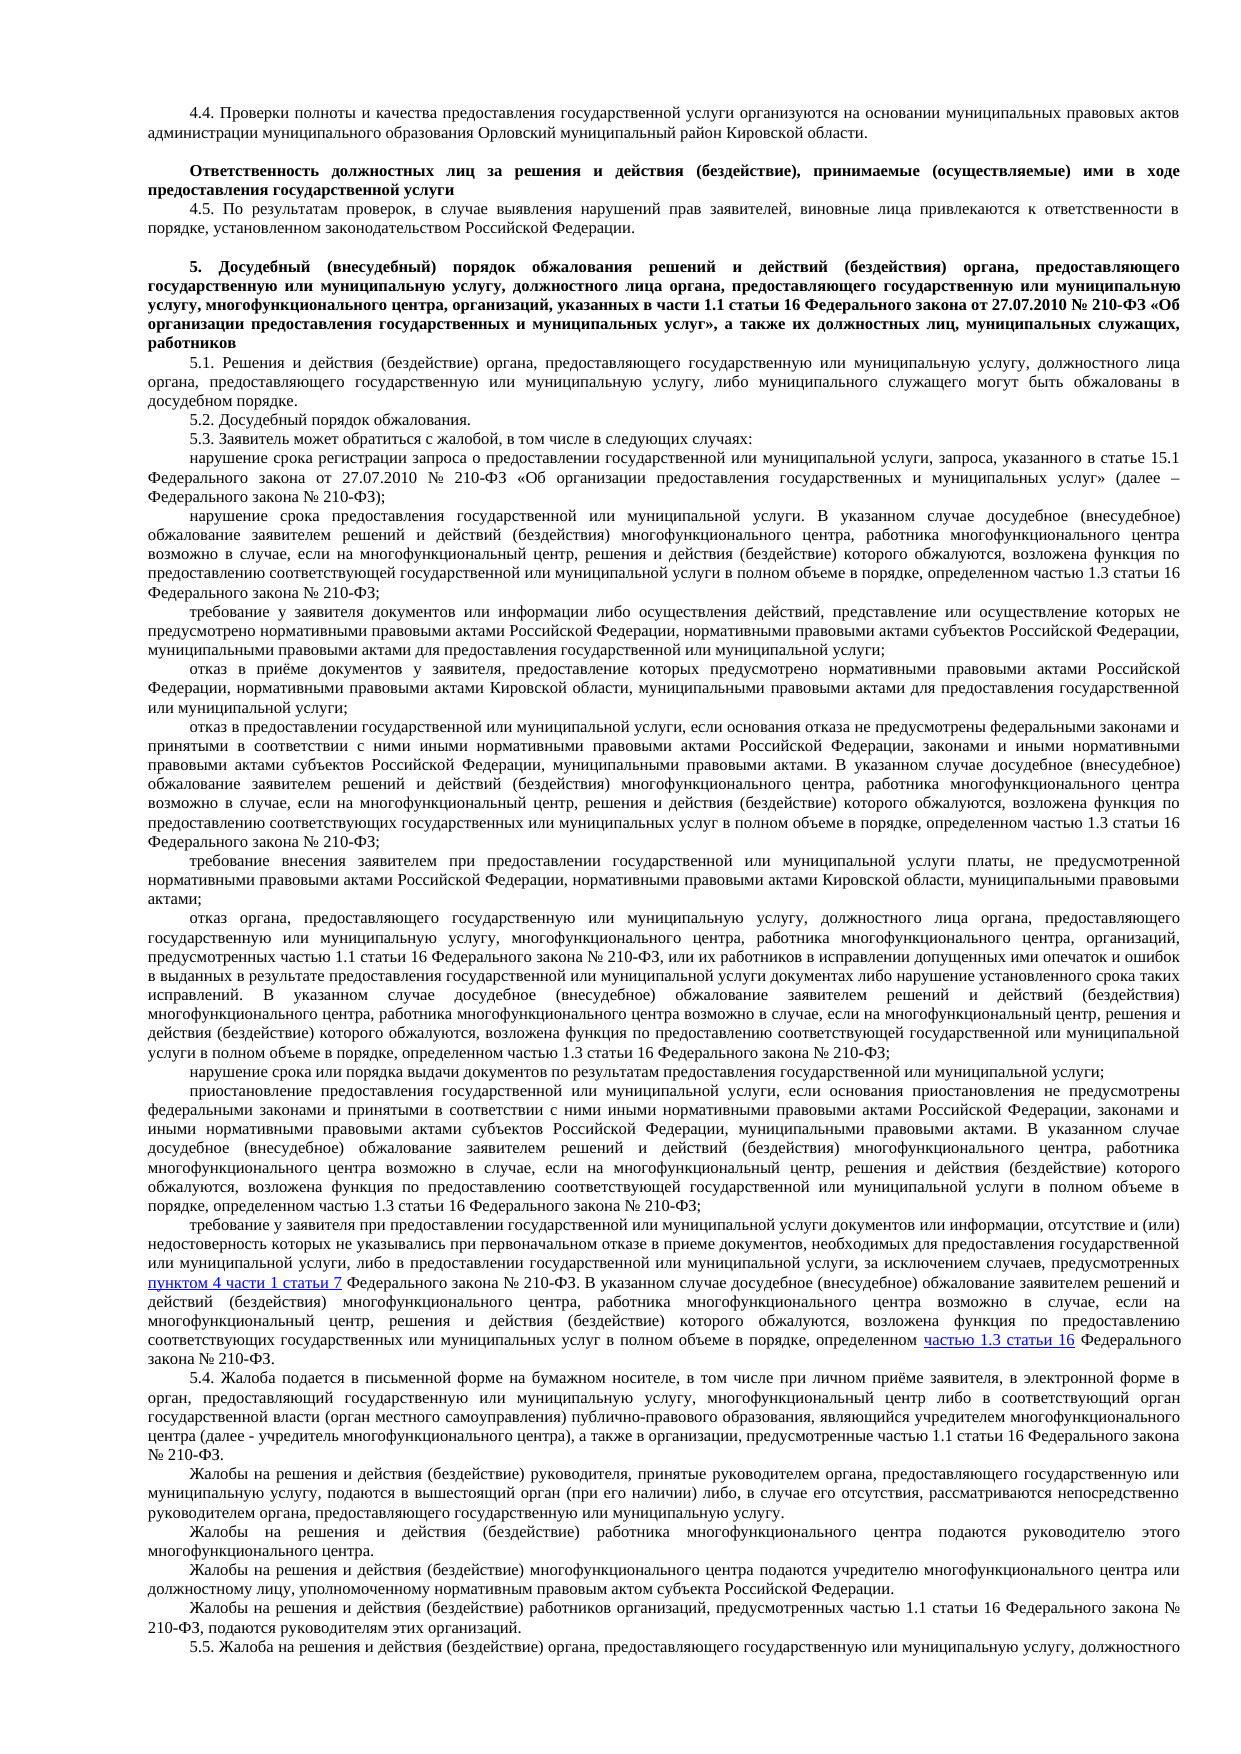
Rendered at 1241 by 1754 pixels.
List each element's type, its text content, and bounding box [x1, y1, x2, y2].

text Ответственность должностных лиц за решения и действия (бездействие), принимаемые (осуществляемые) ими в ходе предоставления государственной услуги [148, 161, 1181, 199]
text приостановление предоставления государственной или муниципальной услуги, если основания приостановления не предусмотрены федеральными законами и принятыми в соответствии с ними иными нормативными правовыми актами Российской Федерации, законами и иными нормативными правовыми актами субъектов Российской Федерации, муниципальными правовыми актами. В указанном случае досудебное (внесудебное) обжалование заявителем решений и действий (бездействия) многофункционального центра, работника многофункционального центра возможно в случае, если на многофункциональный центр, решения и действия (бездействие) которого обжалуются, возложена функция по предоставлению соответствующей государственной или муниципальной услуги в полном объеме в порядке, определенном частью 1.3 статьи 16 Федерального закона № 210-ФЗ; [148, 1081, 1181, 1215]
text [148, 1637, 1181, 1656]
text отказ в приёме документов у заявителя, предоставление которых предусмотрено нормативными правовыми актами Российской Федерации, нормативными правовыми актами Кировской области, муниципальными правовыми актами для предоставления государственной или муниципальной услуги; [148, 659, 1181, 717]
text Жалобы на решения и действия (бездействие) работников организаций, предусмотренных частью 1.1 статьи 16 Федерального закона № 210-ФЗ, подаются руководителям этих организаций. [148, 1598, 1181, 1637]
text нарушение срока или порядка выдачи документов по результатам предоставления государственной или муниципальной услуги; [148, 1062, 1181, 1081]
text нарушение срока регистрации запроса о предоставлении государственной или муниципальной услуги, запроса, указанного в статье 15.1 Федерального закона от 27.07.2010 № 210-ФЗ «Об организации предоставления государственных и муниципальных услуг» (далее – Федерального закона № 210-ФЗ); [148, 448, 1181, 506]
text 4.4. Проверки полноты и качества предоставления государственной услуги организуются на основании муниципальных правовых актов администрации муниципального образования Орловский муниципальный район Кировской области. [148, 103, 1181, 142]
text 5.4. Жалоба подается в письменной форме на бумажном носителе, в том числе при личном приёме заявителя, в электронной форме в орган, предоставляющий государственную или муниципальную услугу, многофункциональный центр либо в соответствующий орган государственной власти (орган местного самоуправления) публично-правового образования, являющийся учредителем многофункционального центра (далее - учредитель многофункционального центра), а также в организации, предусмотренные частью 1.1 статьи 16 Федерального закона № 210-ФЗ. [148, 1368, 1181, 1464]
text Жалобы на решения и действия (бездействие) руководителя, принятые руководителем органа, предоставляющего государственную или муниципальную услугу, подаются в вышестоящий орган (при его наличии) либо, в случае его отсутствия, рассматриваются непосредственно руководителем органа, предоставляющего государственную или муниципальную услугу. [148, 1464, 1181, 1522]
text 5.2. Досудебный порядок обжалования. [148, 410, 1181, 429]
text Жалобы на решения и действия (бездействие) многофункционального центра подаются учредителю многофункционального центра или должностному лицу, уполномоченному нормативным правовым актом субъекта Российской Федерации. [148, 1560, 1181, 1598]
text 5. Досудебный (внесудебный) порядок обжалования решений и действий (бездействия) органа, предоставляющего государственную или муниципальную услугу, должностного лица органа, предоставляющего государственную или муниципальную услугу, многофункционального центра, организаций, указанных в части 1.1 статьи 16 Федерального закона от 27.07.2010 № 210-ФЗ «Об организации предоставления государственных и муниципальных услуг», а также их должностных лиц, муниципальных служащих, работников [148, 257, 1181, 352]
text 5.1. Решения и действия (бездействие) органа, предоставляющего государственную или муниципальную услугу, должностного лица органа, предоставляющего государственную или муниципальную услугу, либо муниципального служащего могут быть обжалованы в досудебном порядке. [148, 352, 1181, 410]
text 5.3. Заявитель может обратиться с жалобой, в том числе в следующих случаях: [148, 429, 1181, 448]
text требование у заявителя документов или информации либо осуществления действий, представление или осуществление которых не предусмотрено нормативными правовыми актами Российской Федерации, нормативными правовыми актами субъектов Российской Федерации, муниципальными правовыми актами для предоставления государственной или муниципальной услуги; [148, 602, 1181, 659]
text отказ органа, предоставляющего государственную или муниципальную услугу, должностного лица органа, предоставляющего государственную или муниципальную услугу, многофункционального центра, работника многофункционального центра, организаций, предусмотренных частью 1.1 статьи 16 Федерального закона № 210-ФЗ, или их работников в исправлении допущенных ими опечаток и ошибок в выданных в результате предоставления государственной или муниципальной услуги документах либо нарушение установленного срока таких исправлений. В указанном случае досудебное (внесудебное) обжалование заявителем решений и действий (бездействия) многофункционального центра, работника многофункционального центра возможно в случае, если на многофункциональный центр, решения и действия (бездействие) которого обжалуются, возложена функция по предоставлению соответствующей государственной или муниципальной услуги в полном объеме в порядке, определенном частью 1.3 статьи 16 Федерального закона № 210-ФЗ; [148, 908, 1181, 1062]
text 4.5. По результатам проверок, в случае выявления нарушений прав заявителей, виновные лица привлекаются к ответственности в порядке, установленном законодательством Российской Федерации. [148, 199, 1181, 237]
text требование внесения заявителем при предоставлении государственной или муниципальной услуги платы, не предусмотренной нормативными правовыми актами Российской Федерации, нормативными правовыми актами Кировской области, муниципальными правовыми актами; [148, 851, 1181, 908]
text Жалобы на решения и действия (бездействие) работника многофункционального центра подаются руководителю этого многофункционального центра. [148, 1522, 1181, 1560]
text требование у заявителя при предоставлении государственной или муниципальной услуги документов или информации, отсутствие и (или) недостоверность которых не указывались при первоначальном отказе в приеме документов, необходимых для предоставления государственной или муниципальной услуги, либо в предоставлении государственной или муниципальной услуги, за исключением случаев, предусмотренных пунктом 4 части 1 статьи 7 Федерального закона № 210-ФЗ. В указанном случае досудебное (внесудебное) обжалование заявителем решений и действий (бездействия) многофункционального центра, работника многофункционального центра возможно в случае, если на многофункциональный центр, решения и действия (бездействие) которого обжалуются, возложена функция по предоставлению соответствующих государственных или муниципальных услуг в полном объеме в порядке, определенном частью 1.3 статьи 16 Федерального закона № 210-ФЗ. [148, 1215, 1181, 1368]
text отказ в предоставлении государственной или муниципальной услуги, если основания отказа не предусмотрены федеральными законами и принятыми в соответствии с ними иными нормативными правовыми актами Российской Федерации, законами и иными нормативными правовыми актами субъектов Российской Федерации, муниципальными правовыми актами. В указанном случае досудебное (внесудебное) обжалование заявителем решений и действий (бездействия) многофункционального центра, работника многофункционального центра возможно в случае, если на многофункциональный центр, решения и действия (бездействие) которого обжалуются, возложена функция по предоставлению соответствующих государственных или муниципальных услуг в полном объеме в порядке, определенном частью 1.3 статьи 16 Федерального закона № 210-ФЗ; [148, 717, 1181, 851]
text нарушение срока предоставления государственной или муниципальной услуги. В указанном случае досудебное (внесудебное) обжалование заявителем решений и действий (бездействия) многофункционального центра, работника многофункционального центра возможно в случае, если на многофункциональный центр, решения и действия (бездействие) которого обжалуются, возложена функция по предоставлению соответствующей государственной или муниципальной услуги в полном объеме в порядке, определенном частью 1.3 статьи 16 Федерального закона № 210-ФЗ; [148, 506, 1181, 602]
